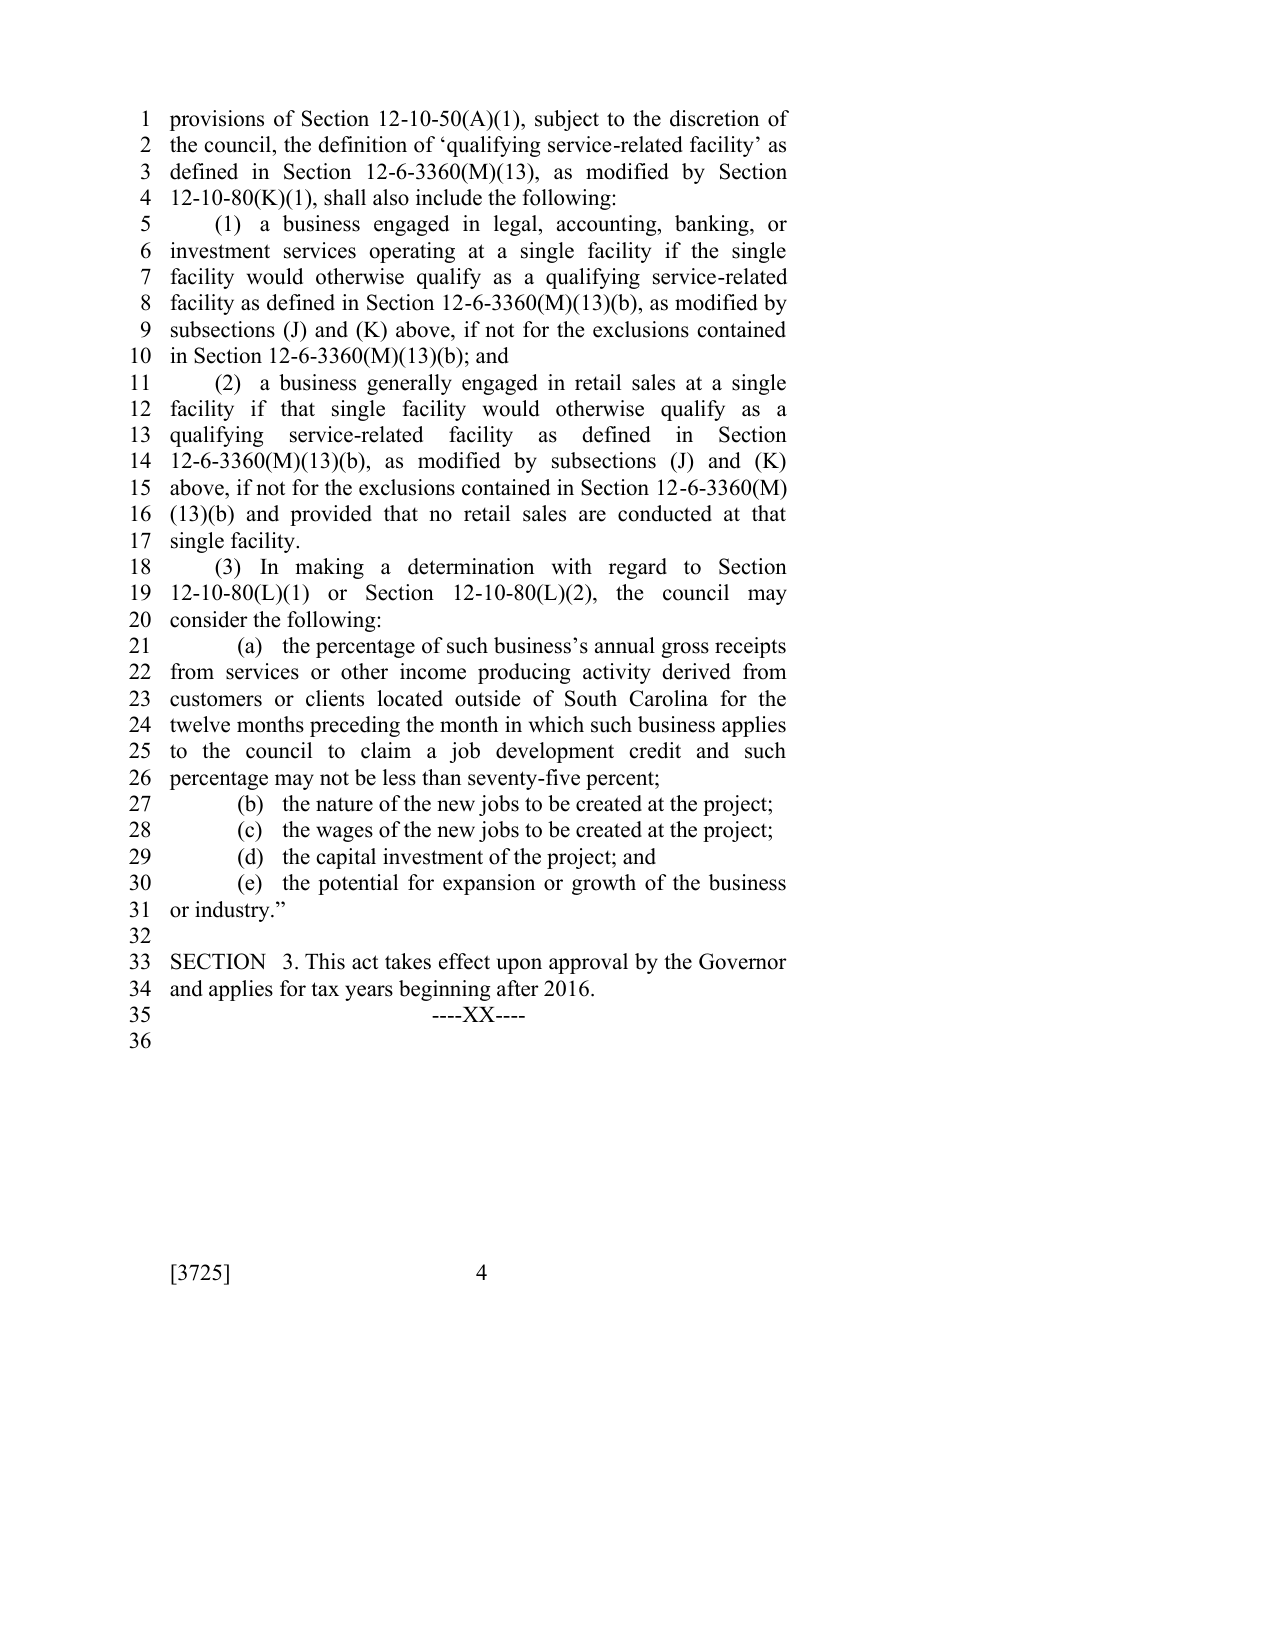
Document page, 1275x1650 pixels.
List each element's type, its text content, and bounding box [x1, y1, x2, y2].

text (c) the wages of the new jobs to be created at the project; [169, 817, 787, 843]
text (e) the potential for expansion or growth of the business or industry.” [169, 869, 787, 922]
text (2) a business generally engaged in retail sales at a single facility if that single facility would otherwise qualify as a qualifying service-related facility as defined in Section 12-6-3360(M)(13)(b), as modified by subsections (J) and (K) above, if not for the exclusions contained in Section 12-6-3360(M)(13)(b) and provided that no retail sales are conducted at that single facility. [169, 368, 787, 553]
text SECTION 3. This act takes effect upon approval by the Governor and applies for tax years beginning after 2016. [169, 948, 787, 1001]
text provisions of Section 12-10-50(A)(1), subject to the discretion of the council, the definition of ‘qualifying service-related facility’ as defined in Section 12-6-3360(M)(13), as modified by Section 12-10-80(K)(1), shall also include the following: [169, 105, 787, 210]
text (d) the capital investment of the project; and [169, 843, 787, 869]
text (b) the nature of the new jobs to be created at the project; [169, 790, 787, 817]
text ----XX---- [169, 1001, 787, 1027]
text (1) a business engaged in legal, accounting, banking, or investment services operating at a single facility if the single facility would otherwise qualify as a qualifying service-related facility as defined in Section 12-6-3360(M)(13)(b), as modified by subsections (J) and (K) above, if not for the exclusions contained in Section 12-6-3360(M)(13)(b); and [169, 210, 787, 368]
text (a) the percentage of such business’s annual gross receipts from services or other income producing activity derived from customers or clients located outside of South Carolina for the twelve months preceding the month in which such business applies to the council to claim a job development credit and such percentage may not be less than seventy-five percent; [169, 632, 787, 790]
text (3) In making a determination with regard to Section 12-10-80(L)(1) or Section 12-10-80(L)(2), the council may consider the following: [169, 553, 787, 632]
